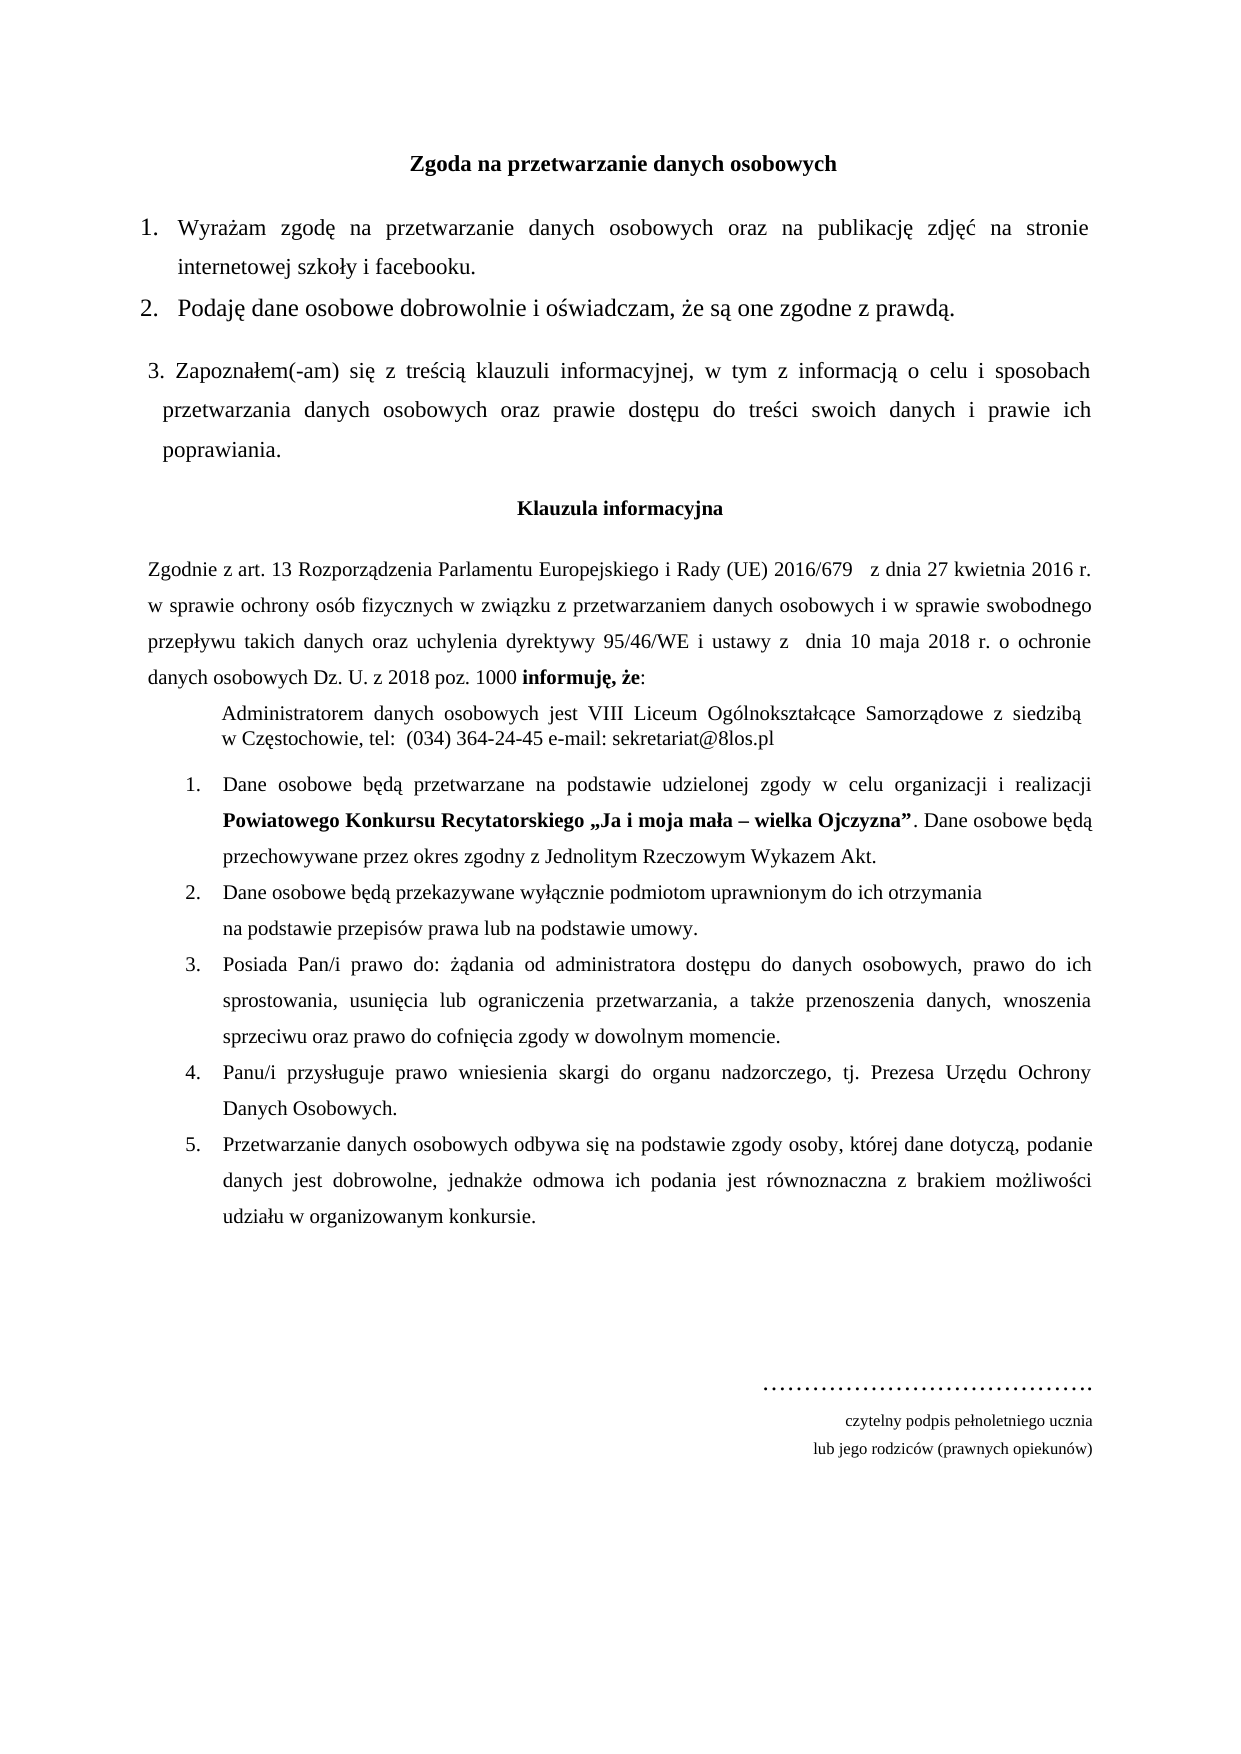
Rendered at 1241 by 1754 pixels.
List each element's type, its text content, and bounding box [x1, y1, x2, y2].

list Przetwarzanie danych osobowych odbywa się na podstawie zgody osoby, której dane dotyczą, podanie danych jest dobrowolne, jednakże odmowa ich podania jest równoznaczna z brakiem możliwości udziału w organizowanym konkursie. [185, 1132, 1093, 1228]
list Panu/i przysługuje prawo wniesienia skargi do organu nadzorczego, tj. Prezesa Urzędu Ochrony Danych Osobowych. [185, 1060, 1093, 1120]
text Klauzula informacyjna [148, 496, 1093, 520]
text 3. Zapoznałem(-am) się z treścią klauzuli informacyjnej, w tym z informacją o celu i sposobach przetwarzania danych osobowych oraz prawie dostępu do treści swoich danych i prawie ich poprawiania. [148, 357, 1093, 462]
text Administratorem danych osobowych jest VIII Liceum Ogólnokształcące Samorządowe z siedzibą w Częstochowie, tel: (034) 364-24-45 e-mail: sekretariat@8los.pl [221, 701, 1093, 751]
list Posiada Pan/i prawo do: żądania od administratora dostępu do danych osobowych, prawo do ich sprostowania, usunięcia lub ograniczenia przetwarzania, a także przenoszenia danych, wnoszenia sprzeciwu oraz prawo do cofnięcia zgody w dowolnym momencie. [185, 952, 1093, 1048]
list Wyrażam zgodę na przetwarzanie danych osobowych oraz na publikację zdjęć na stronie internetowej szkoły i facebooku. [140, 212, 1091, 280]
text …………………………………. [148, 1367, 1093, 1396]
text Zgodnie z art. 13 Rozporządzenia Parlamentu Europejskiego i Rady (UE) 2016/679 z dnia 27 kwietnia 2016 r. w sprawie ochrony osób fizycznych w związku z przetwarzaniem danych osobowych i w sprawie swobodnego przepływu takich danych oraz uchylenia dyrektywy 95/46/WE i ustawy z dnia 10 maja 2018 r. o ochronie danych osobowych Dz. U. z 2018 poz. 1000 informuję, że: [148, 557, 1093, 689]
list na podstawie przepisów prawa lub na podstawie umowy. [223, 916, 1093, 940]
list Podaję dane osobowe dobrowolnie i oświadczam, że są one zgodne z prawdą. [140, 293, 1091, 322]
text Zgoda na przetwarzanie danych osobowych [148, 148, 1093, 176]
text lub jego rodziców (prawnych opiekunów) [148, 1439, 1093, 1458]
text czytelny podpis pełnoletniego ucznia [148, 1410, 1093, 1429]
list Dane osobowe będą przetwarzane na podstawie udzielonej zgody w celu organizacji i realizacji Powiatowego Konkursu Recytatorskiego „Ja i moja mała – wielka Ojczyzna”. Dane osobowe będą przechowywane przez okres zgodny z Jednolitym Rzeczowym Wykazem Akt. [185, 772, 1093, 868]
list Dane osobowe będą przekazywane wyłącznie podmiotom uprawnionym do ich otrzymania [185, 880, 1093, 904]
